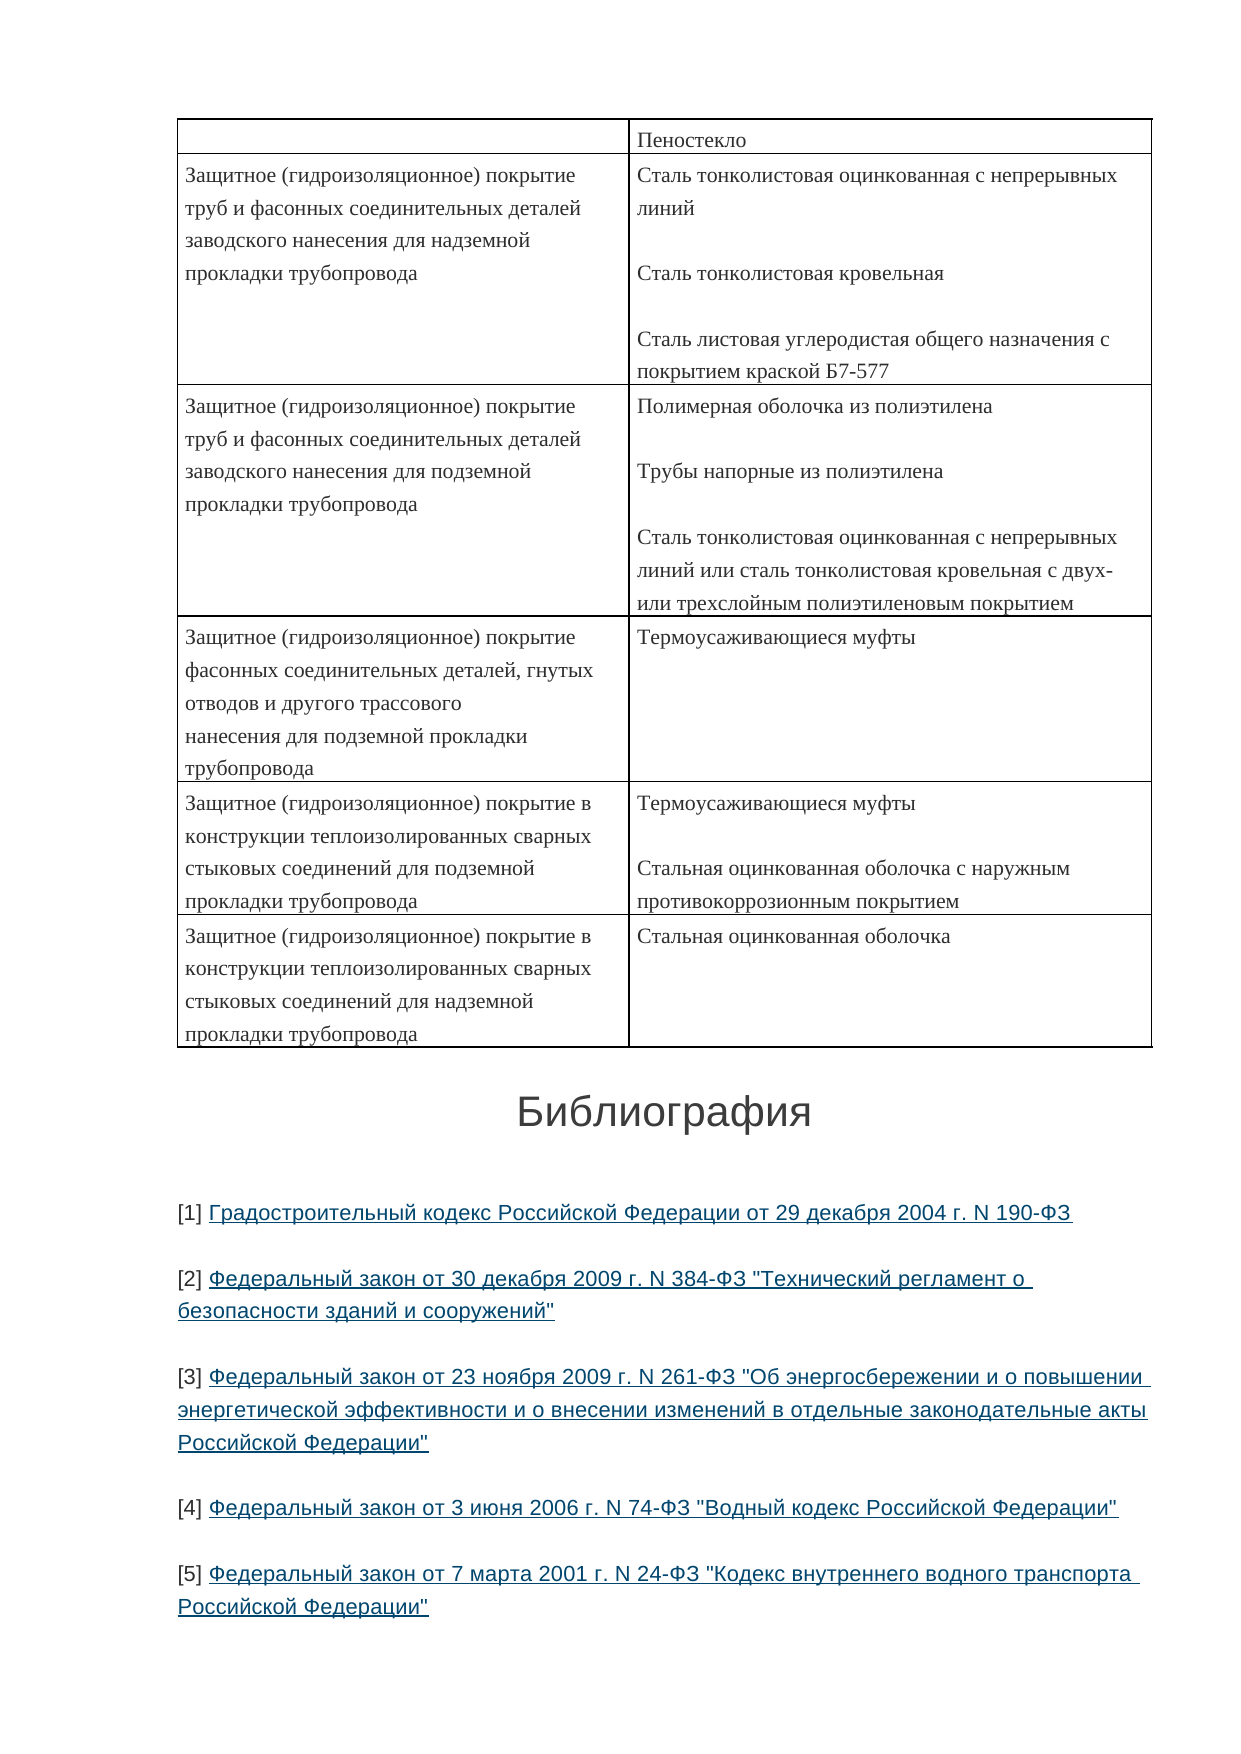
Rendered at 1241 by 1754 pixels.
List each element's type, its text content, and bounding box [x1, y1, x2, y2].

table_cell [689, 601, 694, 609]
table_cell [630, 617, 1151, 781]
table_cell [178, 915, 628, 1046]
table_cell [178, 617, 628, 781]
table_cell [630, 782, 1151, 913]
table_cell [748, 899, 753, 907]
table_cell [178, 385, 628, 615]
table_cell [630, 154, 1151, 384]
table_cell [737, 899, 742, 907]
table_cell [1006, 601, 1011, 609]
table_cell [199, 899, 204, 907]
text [177, 1159, 1152, 1619]
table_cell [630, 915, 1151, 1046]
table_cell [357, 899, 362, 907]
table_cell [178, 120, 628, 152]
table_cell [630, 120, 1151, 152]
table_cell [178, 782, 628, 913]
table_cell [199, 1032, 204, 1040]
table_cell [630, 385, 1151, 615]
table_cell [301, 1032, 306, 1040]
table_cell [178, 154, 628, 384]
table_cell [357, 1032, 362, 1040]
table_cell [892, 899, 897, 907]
text Библиография [177, 1087, 1152, 1136]
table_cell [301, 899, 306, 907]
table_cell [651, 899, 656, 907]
